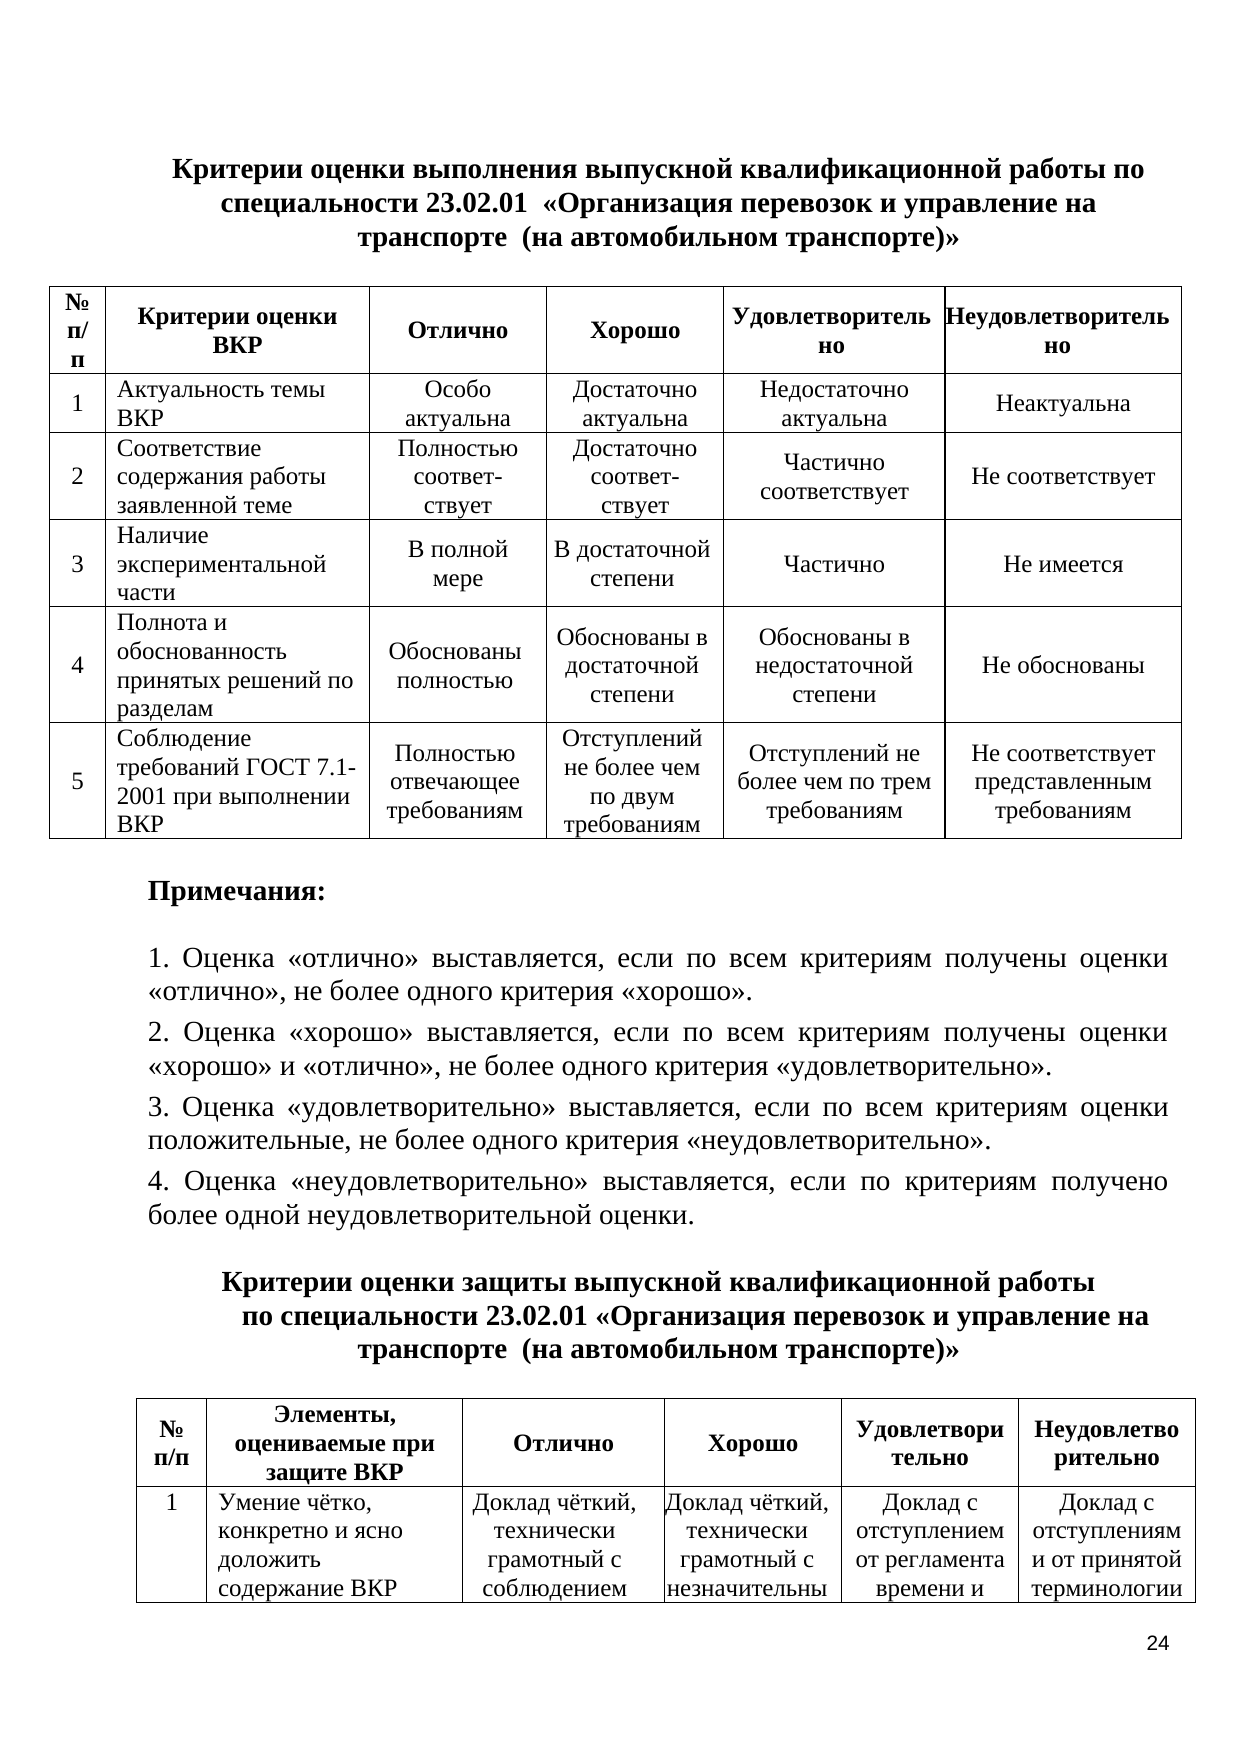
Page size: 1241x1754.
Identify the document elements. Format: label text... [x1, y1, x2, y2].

text по специальности 23.02.01 «Организация перевозок и управление на транспорте (на автомобильном транспорте)» [148, 1298, 1169, 1365]
table_cell Полнота и обоснованность принятых решений по разделам [106, 607, 369, 722]
table_header Неудовлетворительно [946, 287, 1181, 373]
table_cell 4 [50, 607, 105, 722]
table_cell Актуальность темы ВКР [106, 374, 369, 432]
table_header Отлично [370, 287, 546, 373]
table_cell Обоснованы в недостаточной степени [724, 607, 944, 722]
table_cell Достаточно актуальна [547, 374, 723, 432]
table_cell Особо актуальна [370, 374, 546, 432]
table_header Отлично [463, 1399, 664, 1486]
text 2. Оценка «хорошо» выставляется, если по всем критериям получены оценки «хорошо» и «отлично», не более одного критерия «удовлетворительно». [148, 1014, 1169, 1082]
table_cell Соблюдение требований ГОСТ 7.1-2001 при выполнении ВКР [106, 723, 369, 838]
text Примечания: [148, 873, 1169, 906]
table_cell 1 [137, 1487, 206, 1602]
table_cell Частично [724, 520, 944, 606]
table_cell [665, 1487, 841, 1602]
text 1. Оценка «отлично» выставляется, если по всем критериям получены оценки «отлично», не более одного критерия «хорошо». [148, 940, 1169, 1007]
table_header Неудовлетворительно [1019, 1399, 1195, 1486]
table_header Элементы, оцениваемые при защите ВКР [207, 1399, 462, 1486]
table_cell Недостаточно актуальна [724, 374, 944, 432]
table_cell Соответствие содержания работы заявленной теме [106, 433, 369, 519]
table_cell Достаточно соответ-ствует [547, 433, 723, 519]
table_cell Не имеется [946, 520, 1181, 606]
table_header Хорошо [547, 287, 723, 373]
table_cell В достаточной степени [547, 520, 723, 606]
table_cell Обоснованы полностью [370, 607, 546, 722]
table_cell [1019, 1487, 1195, 1602]
table_cell Обоснованы в достаточной степени [547, 607, 723, 722]
table_cell Не соответствует [946, 433, 1181, 519]
table_cell 3 [50, 520, 105, 606]
table_header Хорошо [665, 1399, 841, 1486]
table_header Удовлетворительно [842, 1399, 1018, 1486]
text Критерии оценки защиты выпускной квалификационной работы [148, 1264, 1169, 1298]
table_cell Наличие экспериментальной части [106, 520, 369, 606]
table_cell Отступлений не более чем по трем требованиям [724, 723, 944, 838]
table_cell Не соответствует представленным требованиям [946, 723, 1181, 838]
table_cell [842, 1487, 1018, 1602]
table_header № п/п [137, 1399, 206, 1486]
text Критерии оценки выполнения выпускной квалификационной работы по специальности 23.02.01 «Организация перевозок и управление на транспорте (на автомобильном транспорте)» [148, 152, 1169, 252]
table_cell Полностью отвечающее требованиям [370, 723, 546, 838]
table_cell Неактуальна [946, 374, 1181, 432]
table_cell Полностью соответ-ствует [370, 433, 546, 519]
table_cell 1 [50, 374, 105, 432]
table_cell Частично соответствует [724, 433, 944, 519]
table_cell Отступлений не более чем по двум требованиям [547, 723, 723, 838]
table_cell Не обоснованы [946, 607, 1181, 722]
table_cell В полной мере [370, 520, 546, 606]
text 4. Оценка «неудовлетворительно» выставляется, если по критериям получено более одной неудовлетворительной оценки. [148, 1163, 1169, 1231]
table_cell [463, 1487, 664, 1602]
table_cell 5 [50, 723, 105, 838]
table_cell 2 [50, 433, 105, 519]
table_header Критерии оценки ВКР [106, 287, 369, 373]
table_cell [207, 1487, 462, 1602]
table_header № п/п [50, 287, 105, 373]
text 3. Оценка «удовлетворительно» выставляется, если по всем критериям оценки положительные, не более одного критерия «неудовлетворительно». [148, 1089, 1169, 1156]
table_header Удовлетворительно [724, 287, 944, 373]
